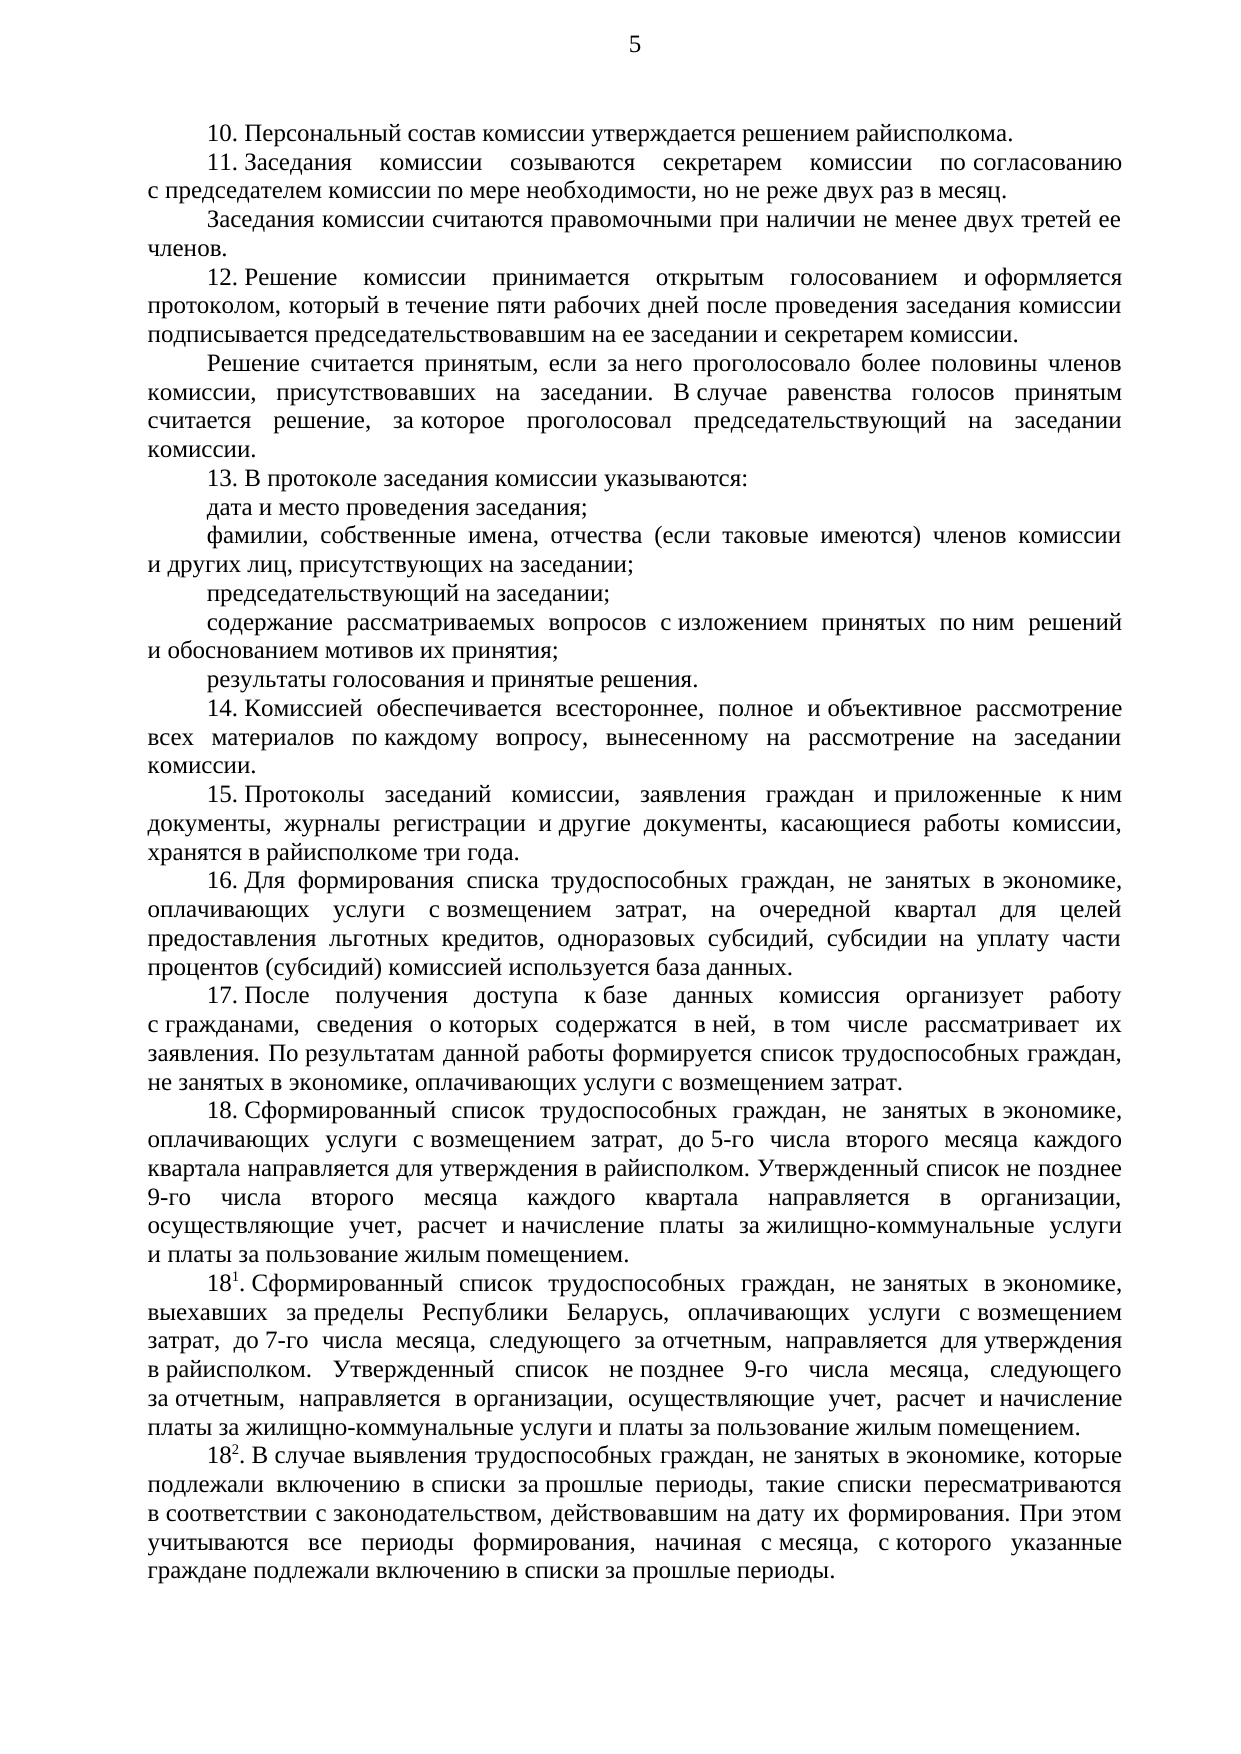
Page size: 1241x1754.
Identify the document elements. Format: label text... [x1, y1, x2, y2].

text фамилии, собственные имена, отчества (если таковые имеются) членов комиссии и других лиц, присутствующих на заседании; [147, 521, 1122, 578]
text 14. Комиссией обеспечивается всестороннее, полное и объективное рассмотрение всех материалов по каждому вопросу, вынесенному на рассмотрение на заседании комиссии. [147, 693, 1122, 779]
text 17. После получения доступа к базе данных комиссия организует работу с гражданами, сведения о которых содержатся в ней, в том числе рассматривает их заявления. По результатам данной работы формируется список трудоспособных граждан, не занятых в экономике, оплачивающих услуги с возмещением затрат. [147, 981, 1122, 1096]
text 13. В протоколе заседания комиссии указываются: [147, 463, 1122, 492]
text Решение считается принятым, если за него проголосовало более половины членов комиссии, присутствовавших на заседании. В случае равенства голосов принятым считается решение, за которое проголосовал председательствующий на заседании комиссии. [147, 348, 1122, 463]
text 182. В случае выявления трудоспособных граждан, не занятых в экономике, которые подлежали включению в списки за прошлые периоды, такие списки пересматриваются в соответствии с законодательством, действовавшим на дату их формирования. При этом учитываются все периоды формирования, начиная с месяца, с которого указанные граждане подлежали включению в списки за прошлые периоды. [147, 1441, 1122, 1584]
text результаты голосования и принятые решения. [147, 664, 1122, 693]
text 16. Для формирования списка трудоспособных граждан, не занятых в экономике, оплачивающих услуги с возмещением затрат, на очередной квартал для целей предоставления льготных кредитов, одноразовых субсидий, субсидии на уплату части процентов (субсидий) комиссией используется база данных. [147, 866, 1122, 981]
text 11. Заседания комиссии созываются секретарем комиссии по согласованию с председателем комиссии по мере необходимости, но не реже двух раз в месяц. [147, 147, 1122, 204]
text Заседания комиссии считаются правомочными при наличии не менее двух третей ее членов. [147, 204, 1122, 262]
text 181. Сформированный список трудоспособных граждан, не занятых в экономике, выехавших за пределы Республики Беларусь, оплачивающих услуги с возмещением затрат, до 7-го числа месяца, следующего за отчетным, направляется для утверждения в райисполком. Утвержденный список не позднее 9-го числа месяца, следующего за отчетным, направляется в организации, осуществляющие учет, расчет и начисление платы за жилищно-коммунальные услуги и платы за пользование жилым помещением. [147, 1268, 1122, 1441]
text дата и место проведения заседания; [147, 492, 1122, 521]
text 15. Протоколы заседаний комиссии, заявления граждан и приложенные к ним документы, журналы регистрации и другие документы, касающиеся работы комиссии, хранятся в райисполкоме три года. [147, 779, 1122, 866]
text 18. Сформированный список трудоспособных граждан, не занятых в экономике, оплачивающих услуги с возмещением затрат, до 5-го числа второго месяца каждого квартала направляется для утверждения в райисполком. Утвержденный список не позднее 9-го числа второго месяца каждого квартала направляется в организации, осуществляющие учет, расчет и начисление платы за жилищно-коммунальные услуги и платы за пользование жилым помещением. [147, 1096, 1122, 1268]
text 12. Решение комиссии принимается открытым голосованием и оформляется протоколом, который в течение пяти рабочих дней после проведения заседания комиссии подписывается председательствовавшим на ее заседании и секретарем комиссии. [147, 262, 1122, 348]
text председательствующий на заседании; [147, 578, 1122, 607]
text содержание рассматриваемых вопросов с изложением принятых по ним решений и обоснованием мотивов их принятия; [147, 607, 1122, 664]
text 10. Персональный состав комиссии утверждается решением райисполкома. [147, 118, 1122, 147]
